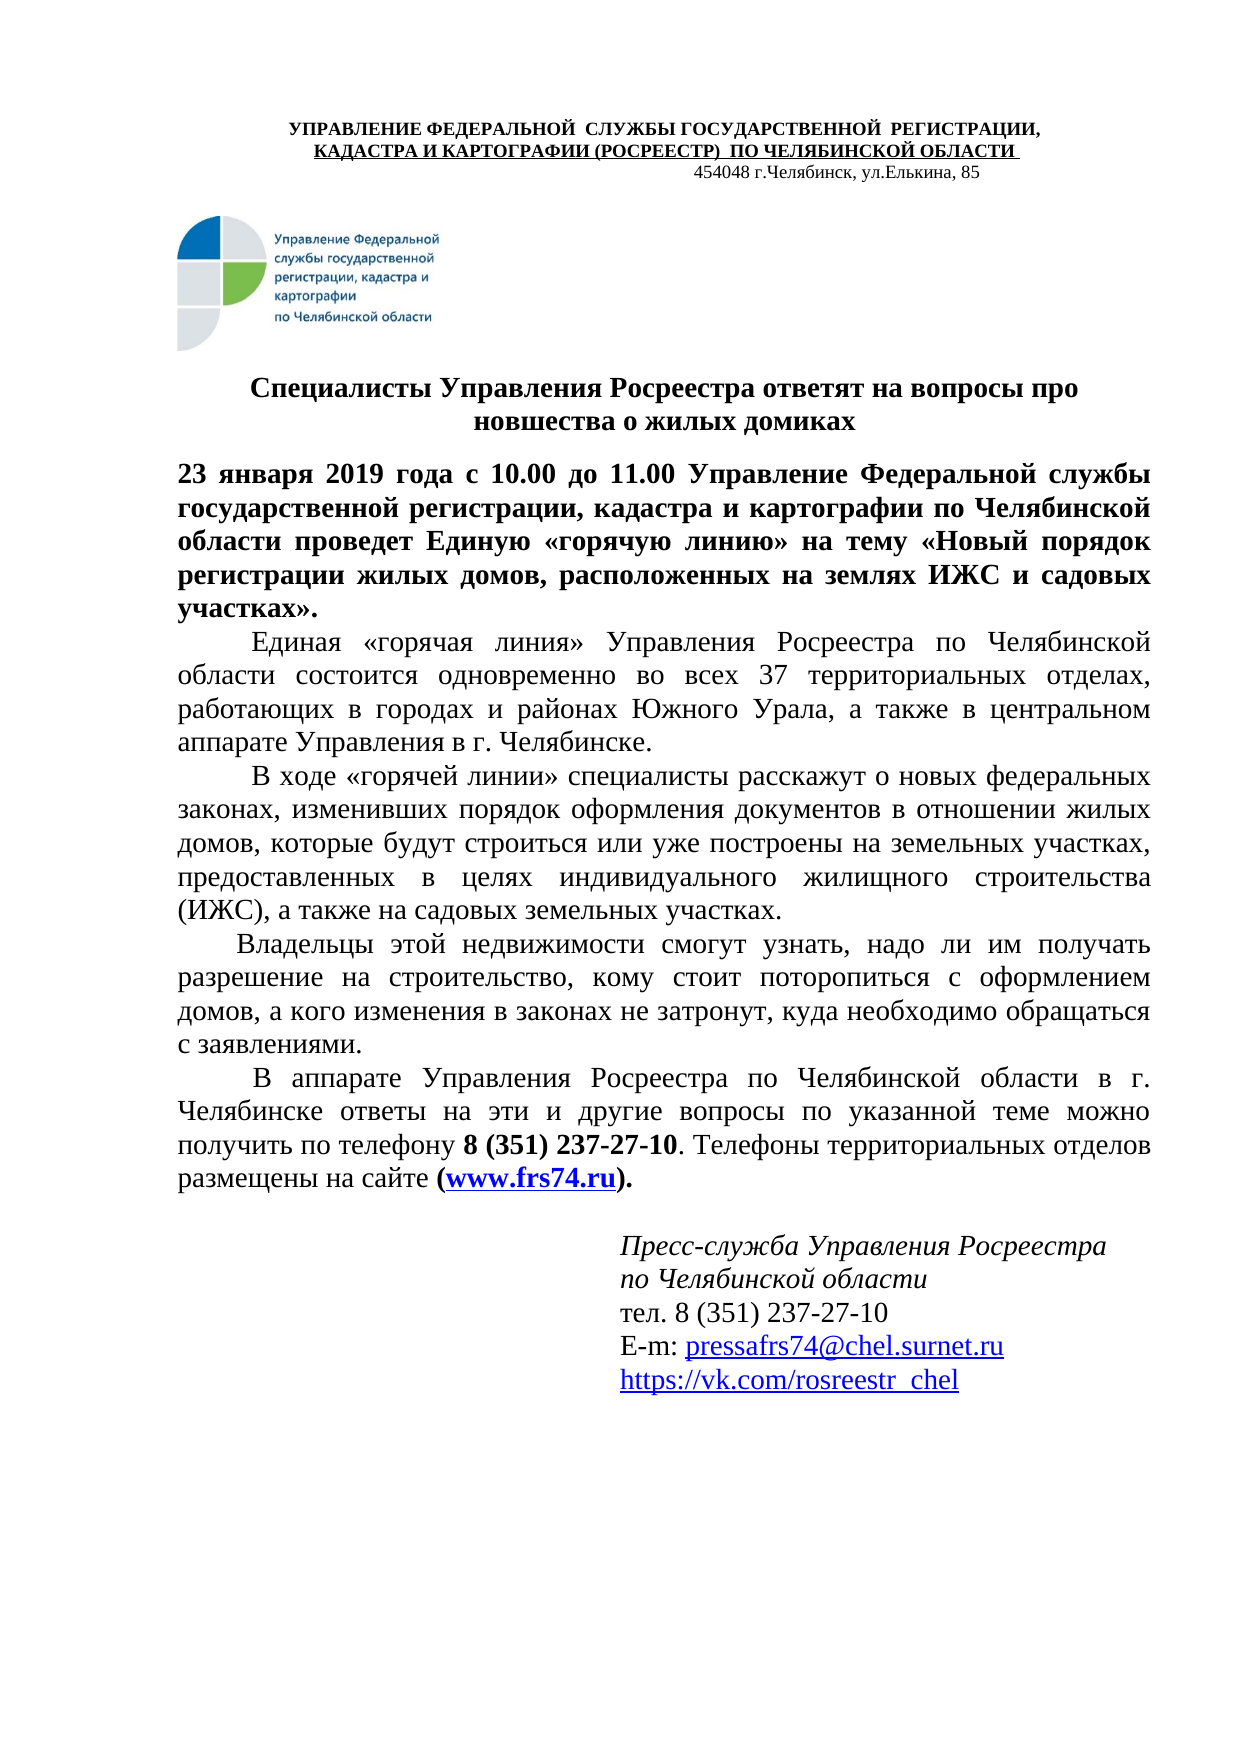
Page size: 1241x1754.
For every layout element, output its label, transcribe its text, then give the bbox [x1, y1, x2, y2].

text по Челябинской области [546, 1261, 1152, 1295]
text В ходе «горячей линии» специалисты расскажут о новых федеральных законах, изменивших порядок оформления документов в отношении жилых домов, которые будут строиться или уже построены на земельных участках, предоставленных в целях индивидуального жилищного строительства (ИЖС), а также на садовых земельных участках. [177, 758, 1152, 926]
text Специалисты Управления Росреестра ответят на вопросы про новшества о жилых домиках [177, 370, 1152, 437]
text УПРАВЛЕНИЕ ФЕДЕРАЛЬНОЙ СЛУЖБЫ ГОСУДАРСТВЕННОЙ РЕГИСТРАЦИИ, [177, 118, 1152, 140]
text Единая «горячая линия» Управления Росреестра по Челябинской области состоится одновременно во всех 37 территориальных отделах, работающих в городах и районах Южного Урала, а также в центральном аппарате Управления в г. Челябинске. [177, 624, 1152, 758]
text .Челябинск, ул.Елькина, 85 [177, 161, 1152, 183]
text Пресс-служба Управления Росреестра [620, 1228, 1152, 1261]
text В аппарате Управления Росреестра по Челябинской области в г. Челябинске ответы на эти и другие вопросы по указанной теме можно получить по телефону 8 (351) 237-27-10. Телефоны территориальных отделов размещены на сайте (www.frs74.ru). [177, 1060, 1152, 1194]
text Владельцы этой недвижимости смогут узнать, надо ли им получать разрешение на строительство, кому стоит поторопиться с оформлением домов, а кого изменения в законах не затронут, куда необходимо обращаться с заявлениями. [177, 926, 1152, 1060]
text 23 января 2019 года с 10.00 до 11.00 Управление Федеральной службы государственной регистрации, кадастра и картографии по Челябинской области проведет Единую «горячую линию» на тему «Новый порядок регистрации жилых домов, расположенных на землях ИЖС и садовых участках». [177, 456, 1152, 624]
picture [177, 216, 443, 351]
text тел. 8 (351) 237-27-10 [251, 1295, 1152, 1328]
text E-m: pressafrs74@chel.surnet.ru [177, 1328, 1152, 1362]
text КАДАСТРА И КАРТОГРАФИИ (РОСРЕЕСТР) ПО ЧЕЛЯБИНСКОЙ ОБЛАСТИ [177, 140, 1152, 161]
text https://vk.com/rosreestr_chel [177, 1362, 1152, 1395]
